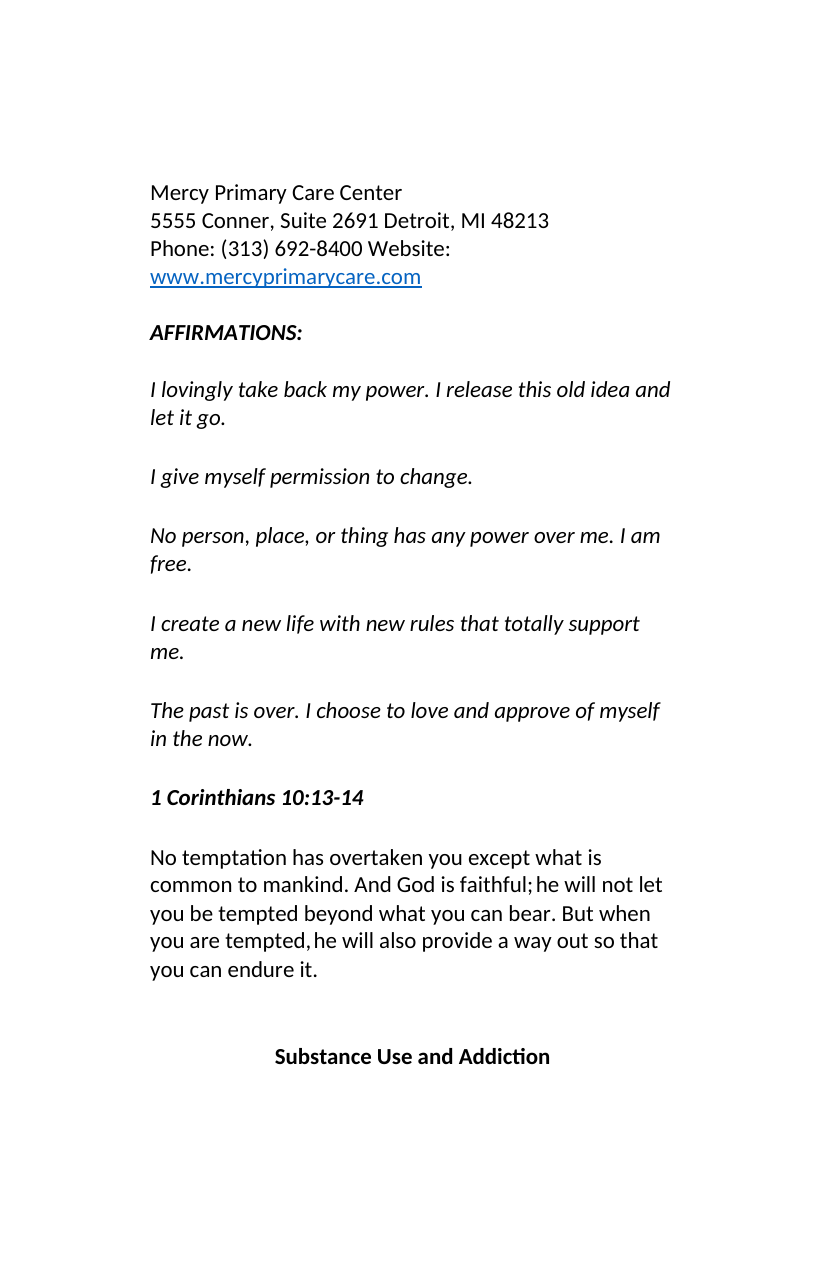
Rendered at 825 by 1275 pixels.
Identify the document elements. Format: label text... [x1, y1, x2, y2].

text Phone: (313) 692-8400 Website: www.mercyprimarycare.com [150, 234, 675, 290]
text No person, place, or thing has any power over me. I am free. [150, 521, 675, 577]
text 1 Corinthians 10:13-14 [150, 783, 675, 811]
text I lovingly take back my power. I release this old idea and let it go. [150, 375, 675, 431]
text Substance Use and Addiction [150, 1042, 675, 1070]
text The past is over. I choose to love and approve of myself in the now. [150, 696, 675, 752]
text No temptation has overtaken you except what is common to mankind. And God is faithful; he will not let you be tempted beyond what you can bear. But when you are tempted, he will also provide a way out so that you can endure it. [318, 843, 675, 983]
text I create a new life with new rules that totally support me. [150, 609, 675, 665]
text Mercy Primary Care Center [150, 178, 675, 206]
text 5555 Conner, Suite 2691 Detroit, MI 48213 [150, 206, 675, 234]
text I give myself permission to change. [150, 462, 675, 490]
text AFFIRMATIONS: [150, 318, 675, 346]
